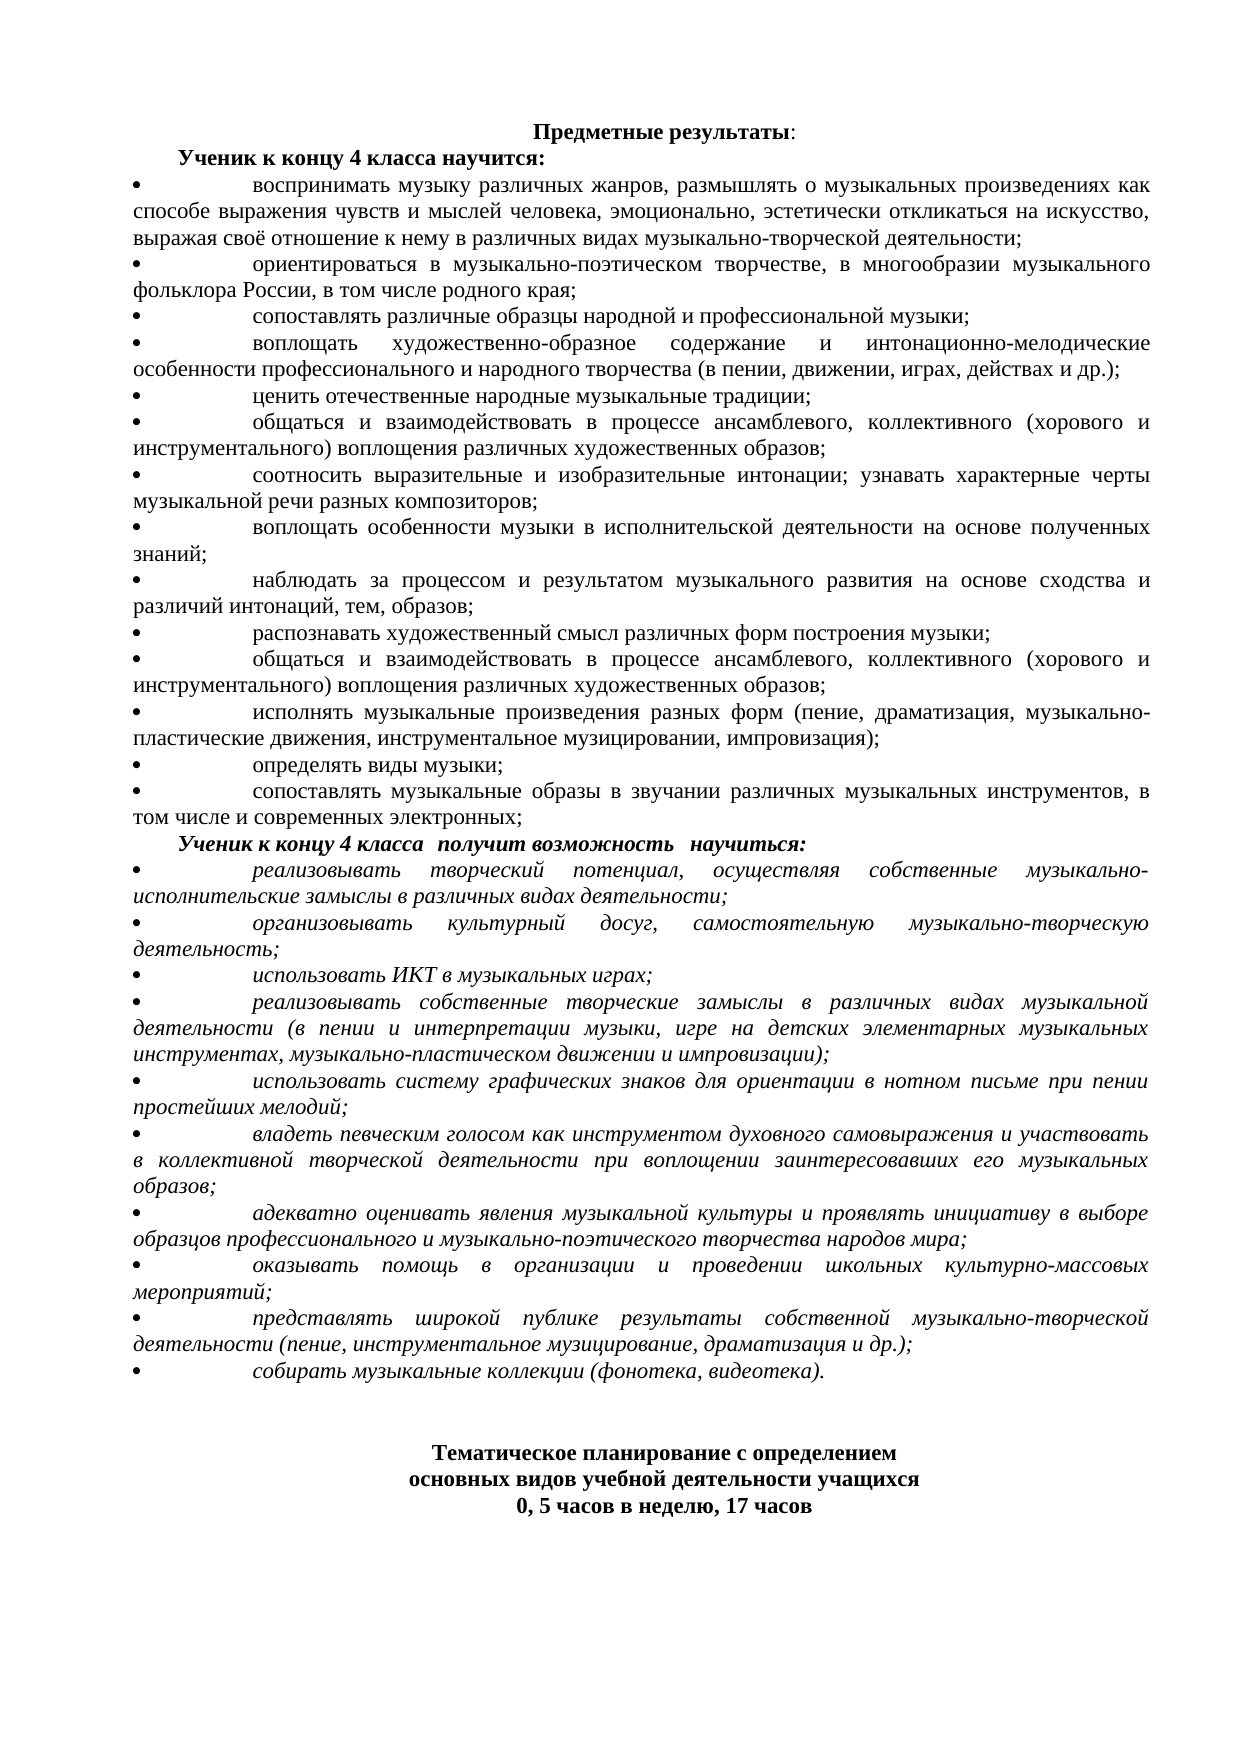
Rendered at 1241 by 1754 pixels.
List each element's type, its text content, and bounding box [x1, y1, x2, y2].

list организовывать культурный досуг, самостоятельную музыкально-творческую деятельность; [133, 909, 1152, 961]
list оказывать помощь в организации и проведении школьных культурно-массовых мероприятий; [133, 1251, 1152, 1304]
list сопоставлять музыкальные образы в звучании различных музыкальных инструментов, в том числе и современных электронных; [133, 777, 1152, 830]
text 0, 5 часов в неделю, 17 часов [177, 1492, 1152, 1518]
list исполнять музыкальные произведения разных форм (пение, драматизация, музыкально-пластические движения, инструментальное музицировании, импровизация); [133, 698, 1152, 751]
list владеть певческим голосом как инструментом духовного самовыражения и участвовать в коллективной творческой деятельности при воплощении заинтересовавших его музыкальных образов; [133, 1119, 1152, 1199]
list распознавать художественный смысл различных форм построения музыки; [133, 619, 1152, 645]
list общаться и взаимодействовать в процессе ансамблевого, коллективного (хорового и инструментального) воплощения различных художественных образов; [133, 408, 1152, 461]
list реализовывать творческий потенциал, осуществляя собственные музыкально-исполнительские замыслы в различных видах деятельности; [133, 856, 1152, 909]
list представлять широкой публике результаты собственной музыкально-творческой деятельности (пение, инструментальное музицирование, драматизация и др.); [133, 1304, 1152, 1357]
list использовать систему графических знаков для ориентации в нотном письме при пении простейших мелодий; [133, 1067, 1152, 1119]
list воплощать особенности музыки в исполнительской деятельности на основе полученных знаний; [133, 513, 1152, 566]
list ориентироваться в музыкально-поэтическом творчестве, в многообразии музыкального фольклора России, в том числе родного края; [133, 250, 1152, 303]
list воспринимать музыку различных жанров, размышлять о музыкальных произведениях как способе выражения чувств и мыслей человека, эмоционально, эстетически откликаться на искусство, выражая своё отношение к нему в различных видах музыкально-творческой деятельности; [133, 171, 1152, 250]
text Тематическое планирование с определением [177, 1439, 1152, 1466]
list собирать музыкальные коллекции (фонотека, видеотека). [133, 1357, 1152, 1383]
list соотносить выразительные и изобразительные интонации; узнавать характерные черты музыкальной речи разных композиторов; [133, 461, 1152, 513]
list воплощать художественно-образное содержание и интонационно-мелодические особенности профессионального и народного творчества (в пении, движении, играх, действах и др.); [133, 329, 1152, 382]
list наблюдать за процессом и результатом музыкального развития на основе сходства и различий интонаций, тем, образов; [133, 566, 1152, 619]
text Предметные результаты: [177, 118, 1152, 144]
list адекватно оценивать явления музыкальной культуры и проявлять инициативу в выборе образцов профессионального и музыкально-поэтического творчества народов мира; [133, 1199, 1152, 1251]
list ценить отечественные народные музыкальные традиции; [133, 382, 1152, 408]
list общаться и взаимодействовать в процессе ансамблевого, коллективного (хорового и инструментального) воплощения различных художественных образов; [133, 645, 1152, 698]
list реализовывать собственные творческие замыслы в различных видах музыкальной деятельности (в пении и интерпретации музыки, игре на детских элементарных музыкальных инструментах, музыкально-пластическом движении и импровизации); [133, 988, 1152, 1067]
text Ученик к концу 4 класса научится: [177, 144, 1152, 171]
list определять виды музыки; [133, 751, 1152, 777]
text основных видов учебной деятельности учащихся [177, 1466, 1152, 1492]
text Ученик к концу 4 класса получит возможность научиться: [177, 830, 1152, 856]
list использовать ИКТ в музыкальных играх; [133, 961, 1152, 988]
list сопоставлять различные образцы народной и профессиональной музыки; [133, 303, 1152, 329]
